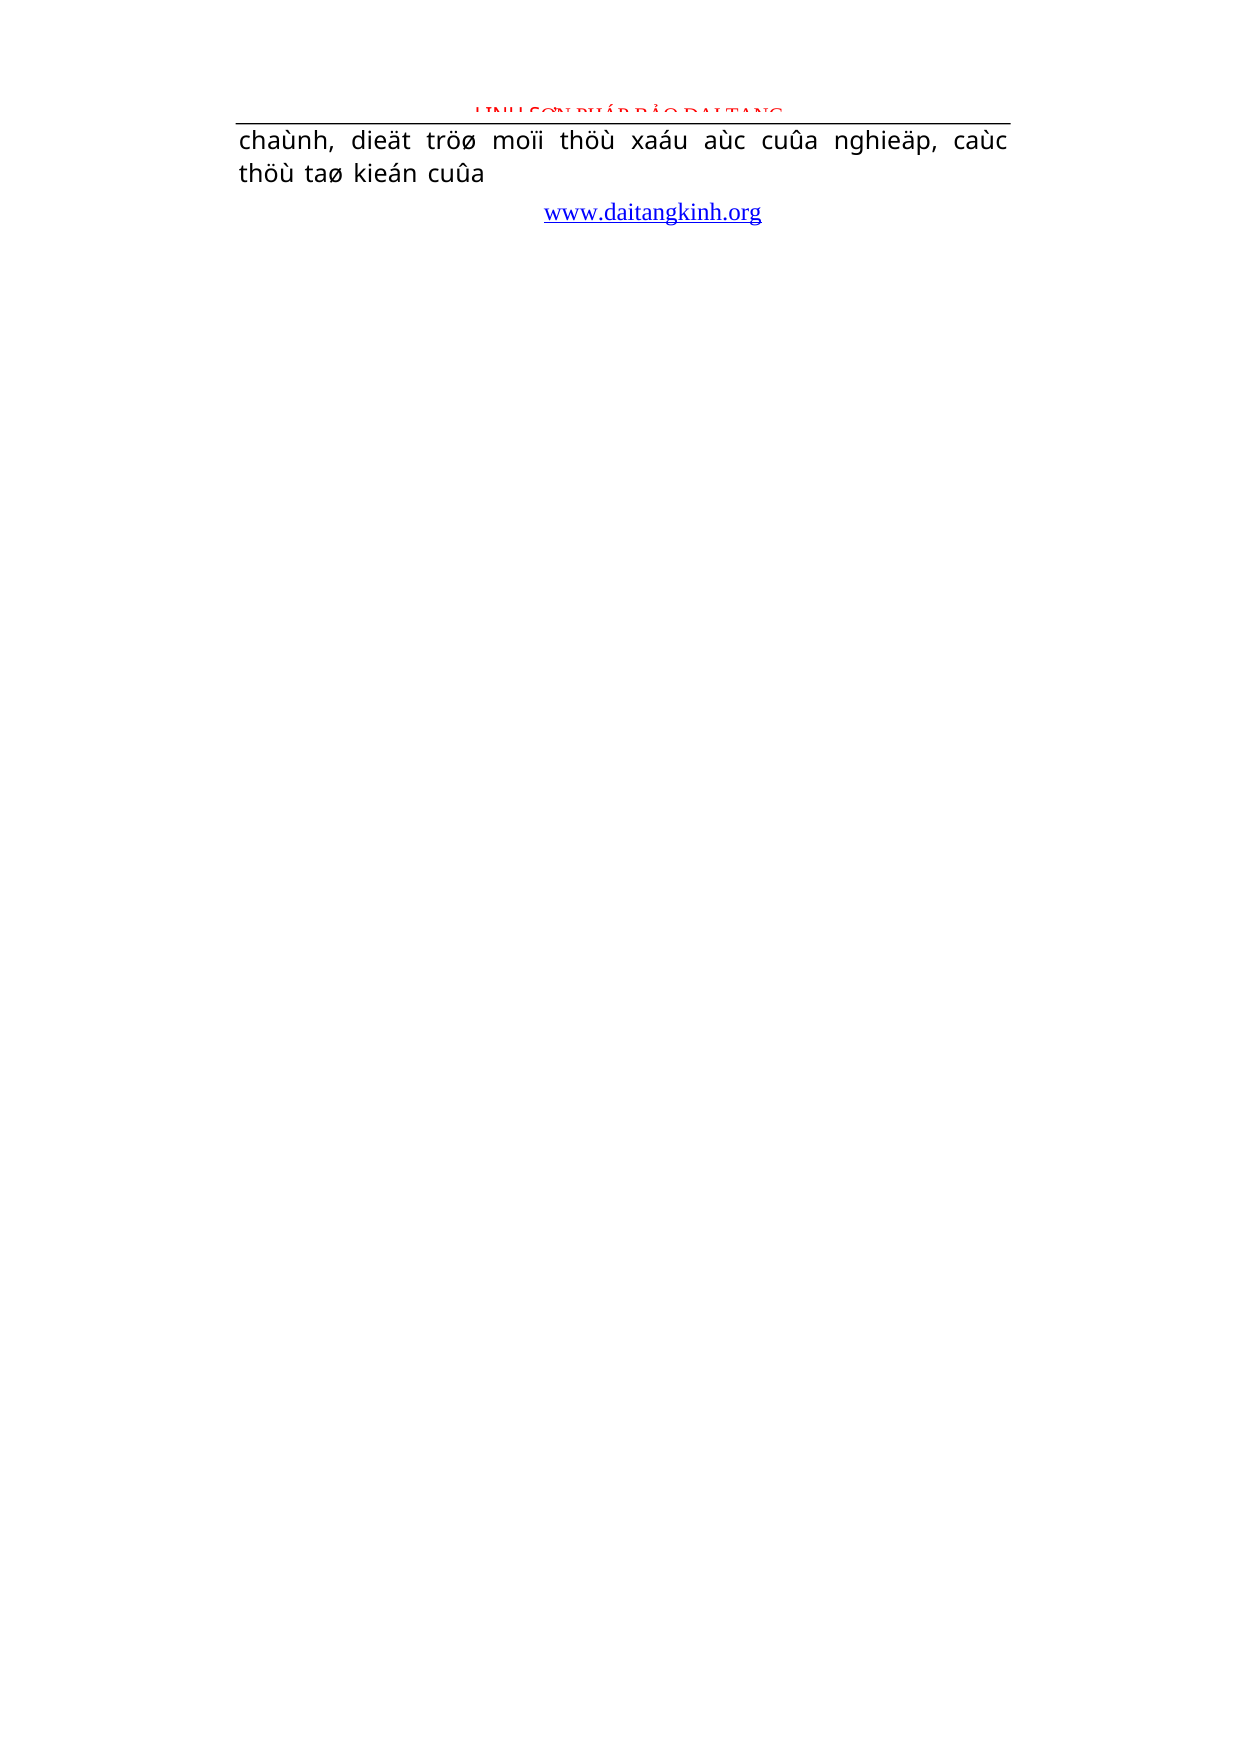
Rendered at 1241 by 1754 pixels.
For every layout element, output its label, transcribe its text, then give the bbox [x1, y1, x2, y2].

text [239, 123, 1007, 190]
text www.daitangkinh.org [294, 197, 1011, 226]
